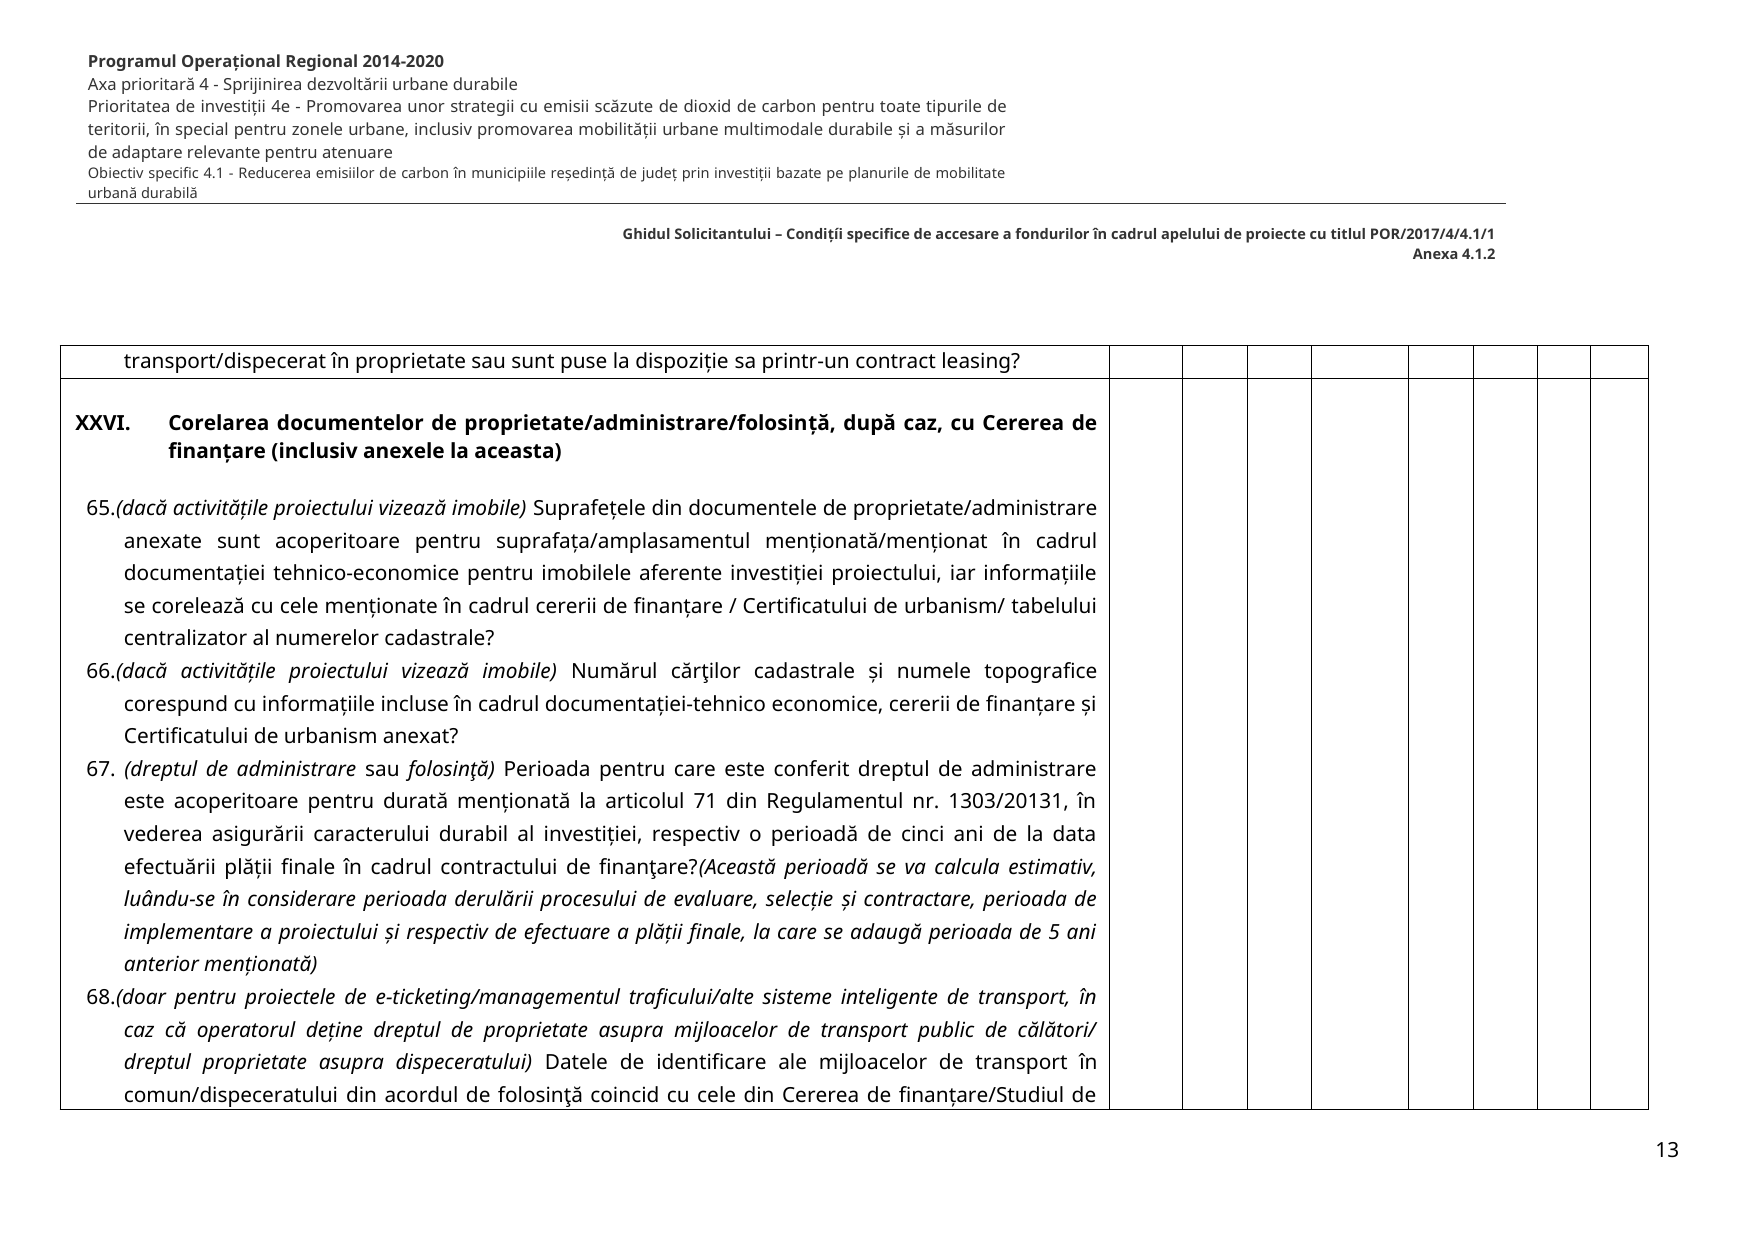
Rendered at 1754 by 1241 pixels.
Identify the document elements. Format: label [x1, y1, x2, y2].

table_cell [1538, 379, 1590, 1108]
table_cell [1183, 379, 1247, 1108]
table_cell [1538, 346, 1590, 378]
table_cell [1409, 346, 1473, 378]
table_cell [1312, 346, 1408, 378]
table_cell [61, 346, 1109, 378]
table_cell [1591, 379, 1648, 1108]
table_cell [1248, 346, 1311, 378]
table_cell [61, 379, 1109, 1108]
table_cell [1183, 346, 1247, 378]
table_cell [1474, 379, 1537, 1108]
table_cell [1110, 346, 1182, 378]
table_cell [1110, 379, 1182, 1108]
table_cell [1409, 379, 1473, 1108]
table_cell [1591, 346, 1648, 378]
table_cell [1312, 379, 1408, 1108]
table_cell [1248, 379, 1311, 1108]
table_cell [1474, 346, 1537, 378]
